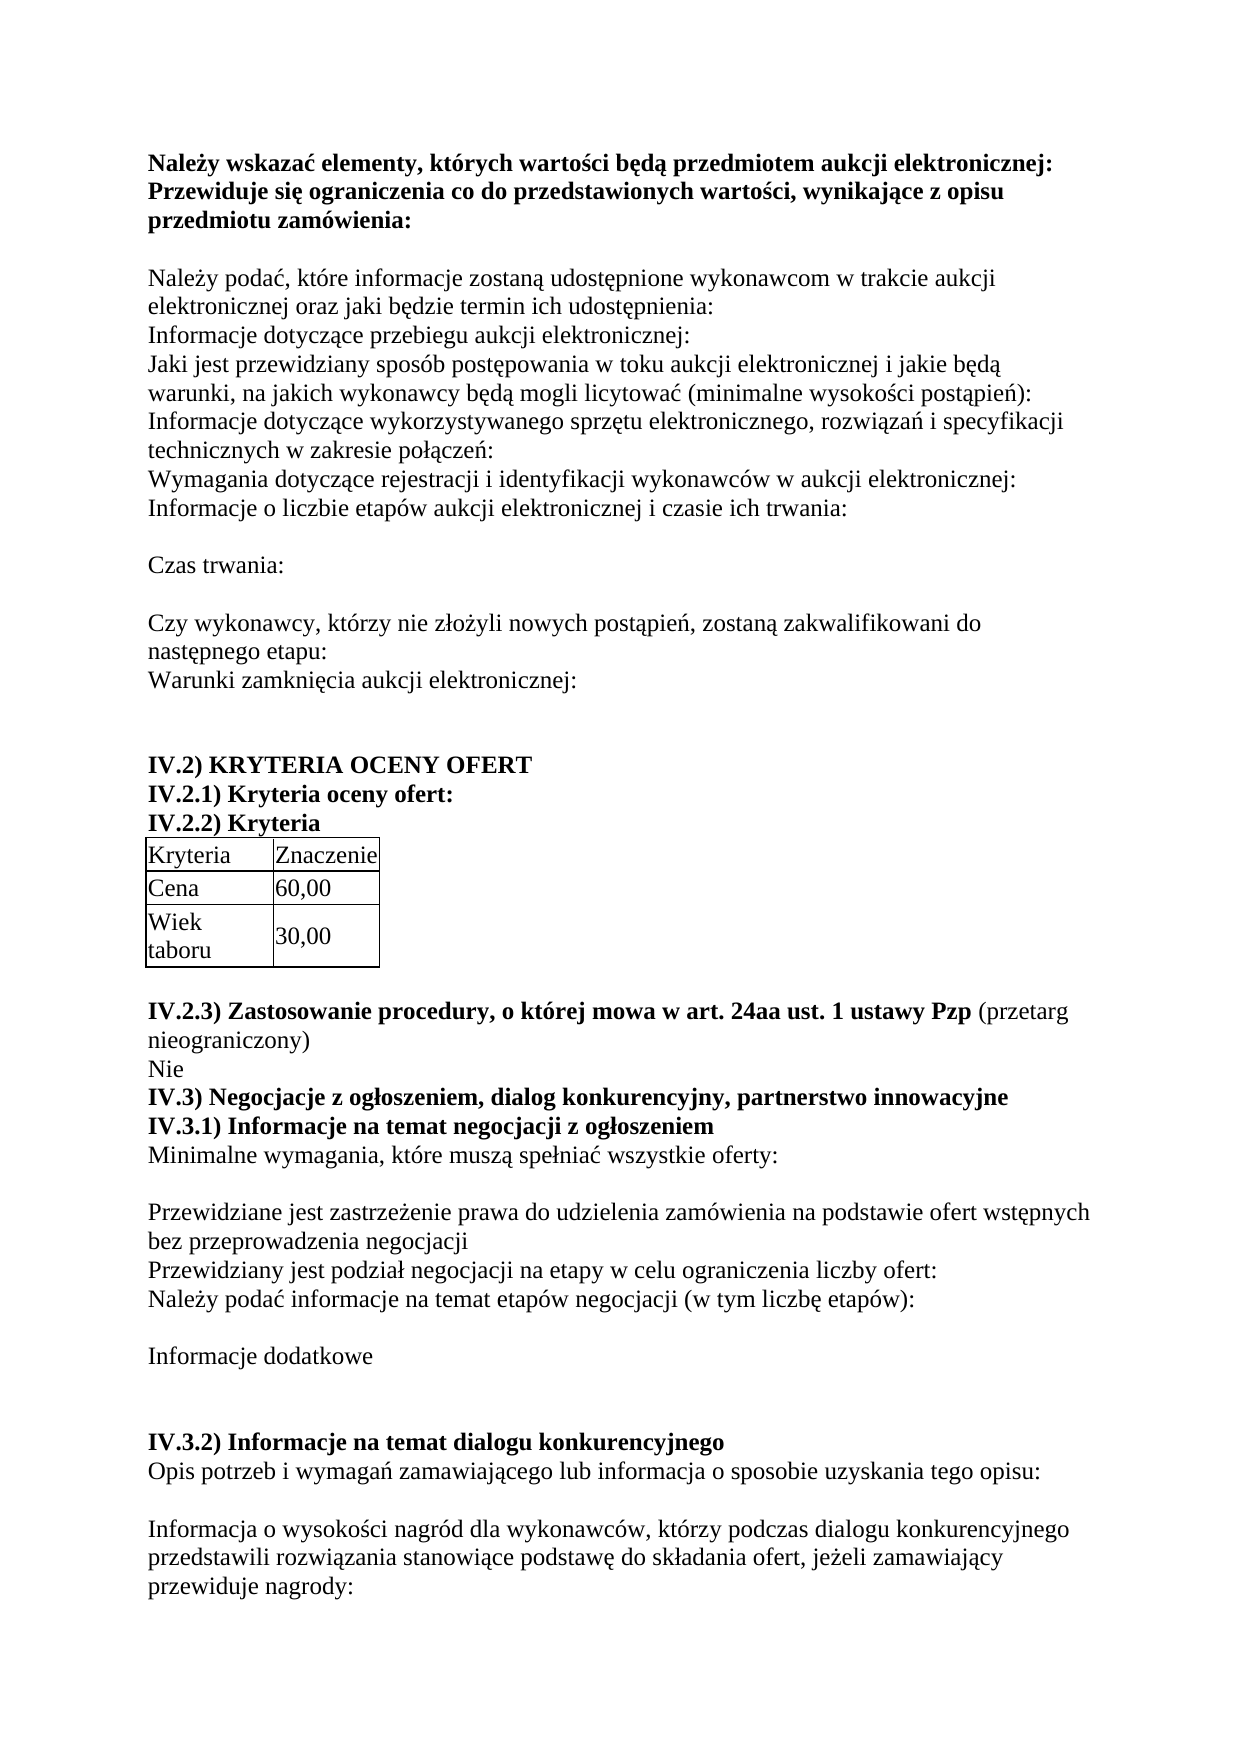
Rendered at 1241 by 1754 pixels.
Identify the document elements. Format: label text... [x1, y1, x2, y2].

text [148, 148, 1093, 521]
table_cell Wiek taboru [147, 905, 273, 966]
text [148, 967, 1093, 1600]
table_cell 30,00 [274, 905, 379, 966]
table_cell 60,00 [274, 872, 379, 904]
table_cell Cena [147, 872, 273, 904]
text Czas trwania: Czy wykonawcy, którzy nie złożyli nowych postąpień, zostaną zakwalifikowani do następnego etapu: Warunki zamknięcia aukcji elektronicznej: [148, 521, 1093, 722]
table_header Znaczenie [274, 838, 379, 870]
table_header Kryteria [147, 838, 273, 870]
text IV.2) KRYTERIA OCENY OFERT IV.2.1) Kryteria oceny ofert: IV.2.2) Kryteria [148, 722, 1093, 837]
